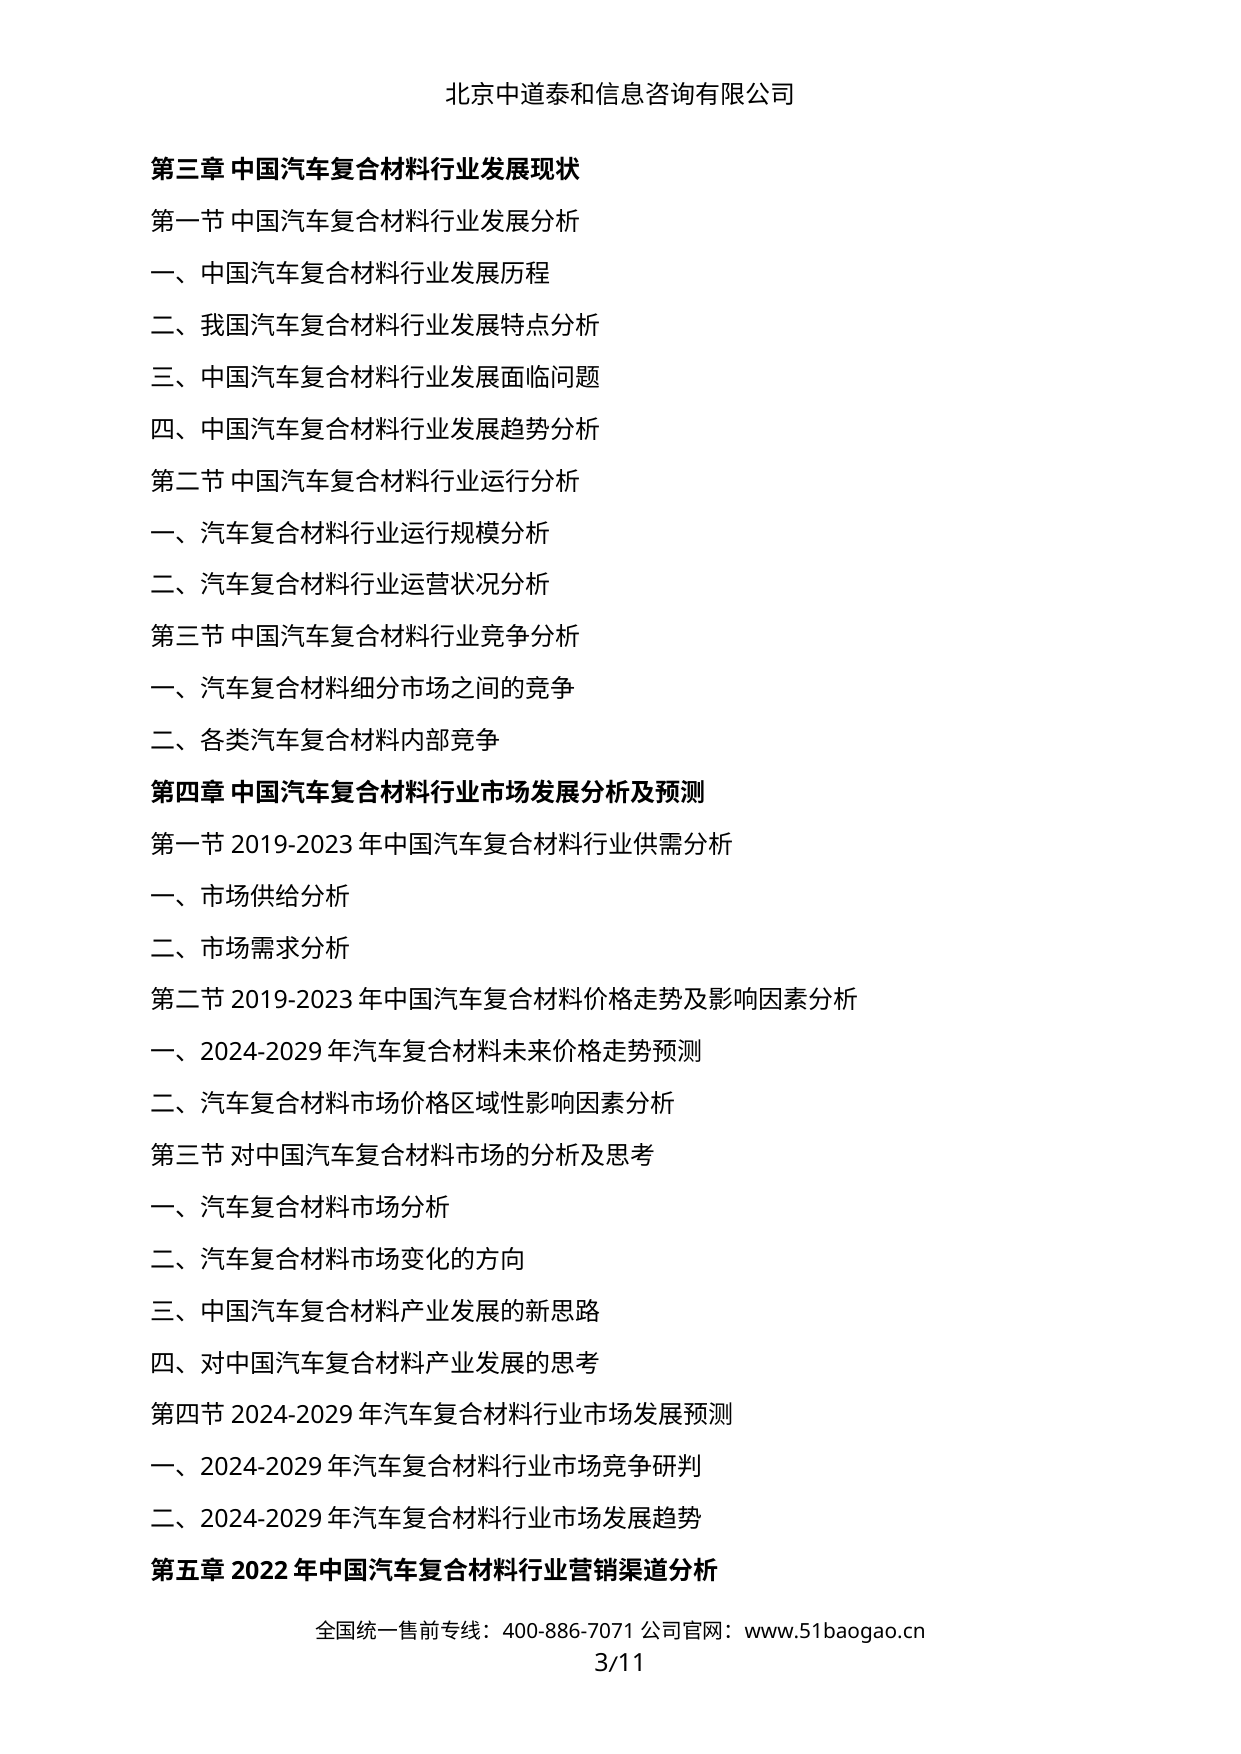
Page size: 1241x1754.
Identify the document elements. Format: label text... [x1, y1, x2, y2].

text 第四节 2024-2029年汽车复合材料行业市场发展预测 [150, 1395, 1090, 1431]
text 三、中国汽车复合材料行业发展面临问题 [150, 357, 1090, 394]
text 四、中国汽车复合材料行业发展趋势分析 [150, 409, 1090, 446]
text 第一节 中国汽车复合材料行业发展分析 [150, 202, 1090, 238]
text 二、各类汽车复合材料内部竞争 [150, 721, 1090, 757]
text 二、汽车复合材料市场价格区域性影响因素分析 [150, 1084, 1090, 1120]
text 一、汽车复合材料行业运行规模分析 [150, 513, 1090, 549]
text 第二节 中国汽车复合材料行业运行分析 [150, 461, 1090, 497]
text 一、市场供给分析 [150, 876, 1090, 912]
text 第一节 2019-2023年中国汽车复合材料行业供需分析 [150, 824, 1090, 861]
text 第二节 2019-2023年中国汽车复合材料价格走势及影响因素分析 [150, 980, 1090, 1016]
text 第三章 中国汽车复合材料行业发展现状 [150, 150, 1090, 186]
text 一、中国汽车复合材料行业发展历程 [150, 254, 1090, 290]
text 一、2024-2029年汽车复合材料行业市场竞争研判 [150, 1447, 1090, 1483]
text 一、汽车复合材料市场分析 [150, 1187, 1090, 1224]
text 二、汽车复合材料行业运营状况分析 [150, 565, 1090, 601]
text 第四章 中国汽车复合材料行业市场发展分析及预测 [150, 772, 1090, 809]
text 第三节 对中国汽车复合材料市场的分析及思考 [150, 1136, 1090, 1172]
text 一、汽车复合材料细分市场之间的竞争 [150, 669, 1090, 705]
text 四、对中国汽车复合材料产业发展的思考 [150, 1343, 1090, 1379]
text 二、我国汽车复合材料行业发展特点分析 [150, 306, 1090, 342]
text 三、中国汽车复合材料产业发展的新思路 [150, 1291, 1090, 1327]
text 二、市场需求分析 [150, 928, 1090, 964]
text 一、2024-2029年汽车复合材料未来价格走势预测 [150, 1032, 1090, 1068]
text 第三节 中国汽车复合材料行业竞争分析 [150, 617, 1090, 653]
text 二、2024-2029年汽车复合材料行业市场发展趋势 [150, 1499, 1090, 1535]
text 二、汽车复合材料市场变化的方向 [150, 1239, 1090, 1276]
text 第五章 2022年中国汽车复合材料行业营销渠道分析 [150, 1551, 1090, 1587]
